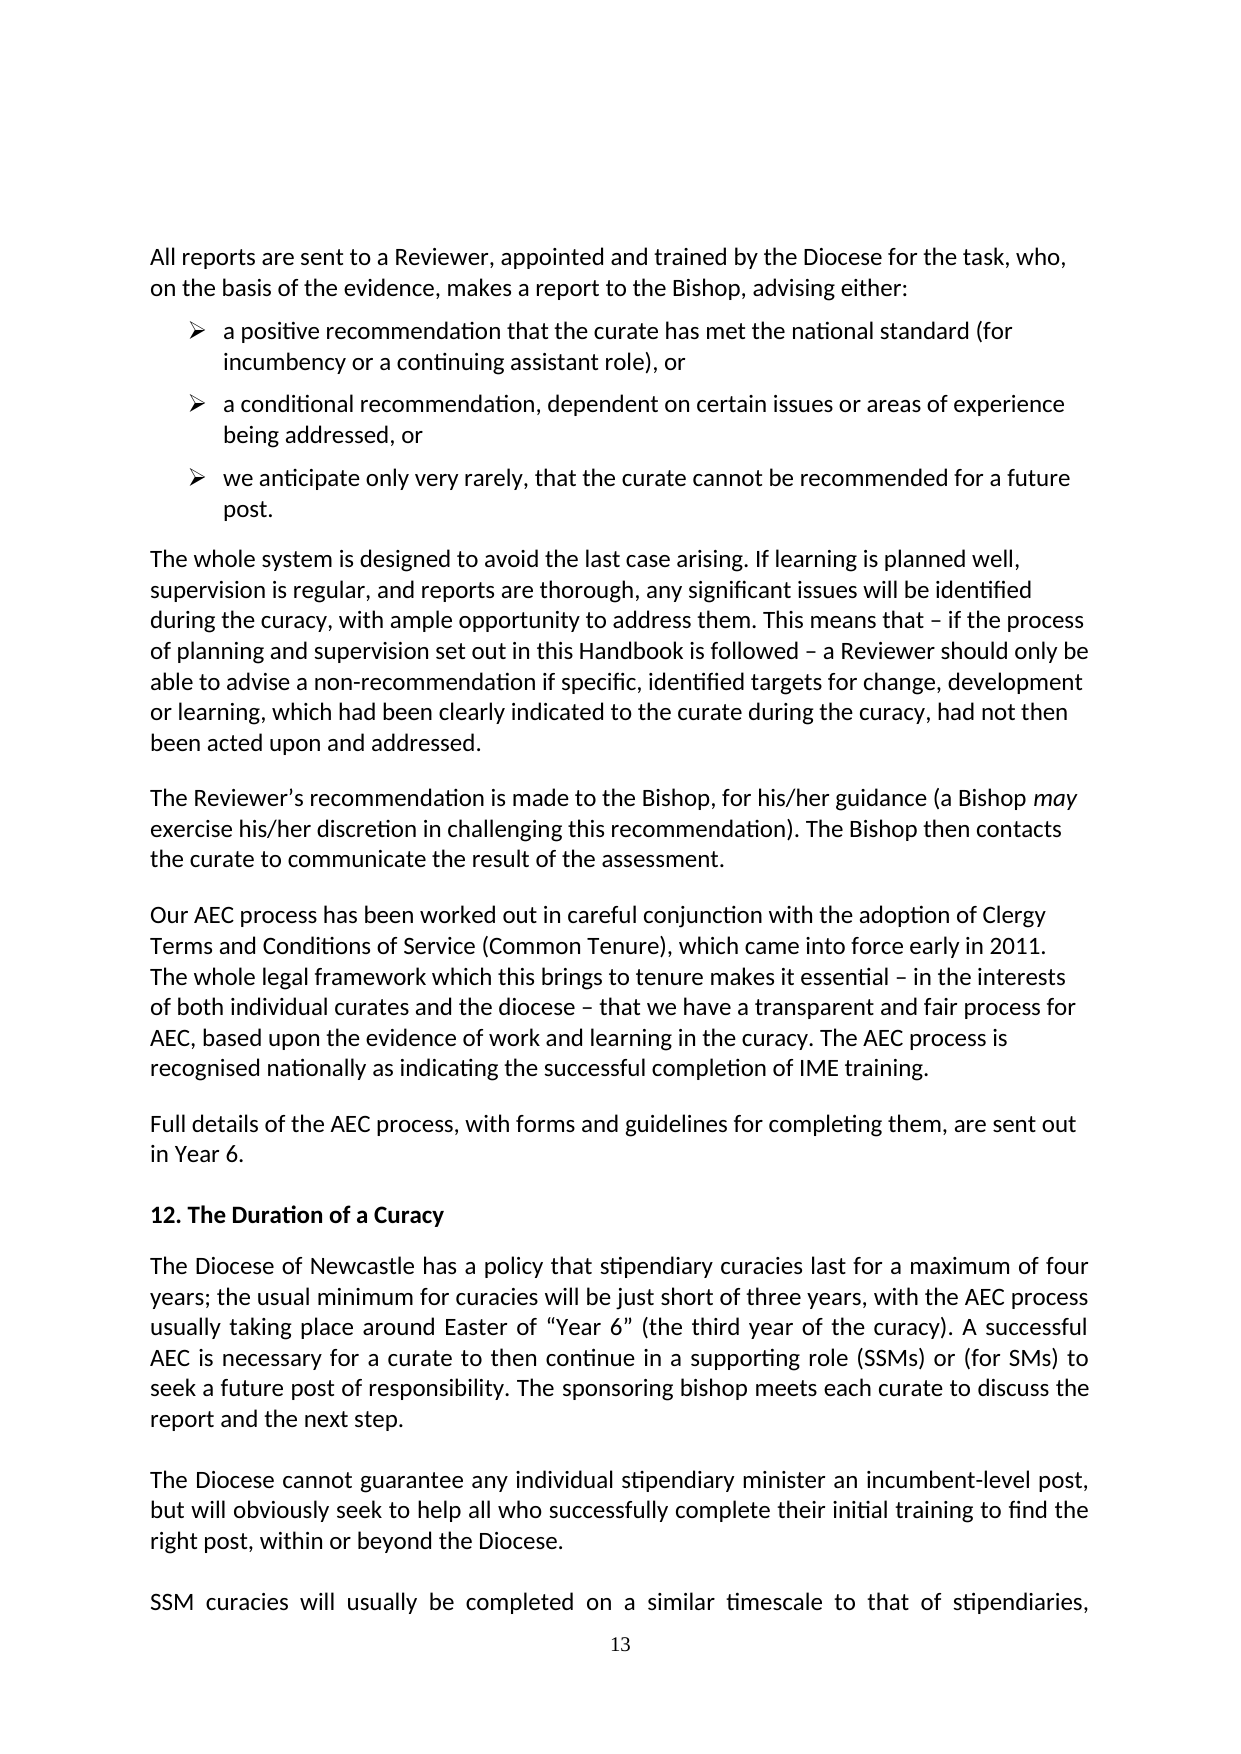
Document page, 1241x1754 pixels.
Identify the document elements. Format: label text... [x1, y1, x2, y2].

list we anticipate only very rarely, that the curate cannot be recommended for a future post. [187, 462, 1090, 523]
text The Diocese of Newcastle has a policy that stipendiary curacies last for a maximum of four years; the usual minimum for curacies will be just short of three years, with the AEC process usually taking place around Easter of “Year 6” (the third year of the curacy). A successful AEC is necessary for a curate to then continue in a supporting role (SSMs) or (for SMs) to seek a future post of responsibility. The sponsoring bishop meets each curate to discuss the report and the next step. [150, 1251, 1090, 1434]
text Our AEC process has been worked out in careful conjunction with the adoption of Clergy Terms and Conditions of Service (Common Tenure), which came into force early in 2011. The whole legal framework which this brings to tenure makes it essential – in the interests of both individual curates and the diocese – that we have a transparent and fair process for AEC, based upon the evidence of work and learning in the curacy. The AEC process is recognised nationally as indicating the successful completion of IME training. [150, 899, 1090, 1083]
list a positive recommendation that the curate has met the national standard (for incumbency or a continuing assistant role), or [187, 315, 1090, 376]
text All reports are sent to a Reviewer, appointed and trained by the Diocese for the task, who, on the basis of the evidence, makes a report to the Bishop, advising either: [150, 242, 1090, 303]
text 12. The Duration of a Curacy [150, 1200, 1090, 1230]
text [150, 1586, 1090, 1617]
list a conditional recommendation, dependent on certain issues or areas of experience being addressed, or [187, 389, 1090, 450]
text The Diocese cannot guarantee any individual stipendiary minister an incumbent-level post, but will obviously seek to help all who successfully complete their initial training to find the right post, within or beyond the Diocese. [150, 1464, 1090, 1556]
text The Reviewer’s recommendation is made to the Bishop, for his/her guidance (a Bishop may exercise his/her discretion in challenging this recommendation). The Bishop then contacts the curate to communicate the result of the assessment. [150, 783, 1090, 874]
text The whole system is designed to avoid the last case arising. If learning is planned well, supervision is regular, and reports are thorough, any significant issues will be identified during the curacy, with ample opportunity to address them. This means that – if the process of planning and supervision set out in this Handbook is followed – a Reviewer should only be able to advise a non-recommendation if specific, identified targets for change, development or learning, which had been clearly indicated to the curate during the curacy, had not then been acted upon and addressed. [150, 543, 1090, 757]
text Full details of the AEC process, with forms and guidelines for completing them, are sent out in Year 6. [150, 1108, 1090, 1169]
